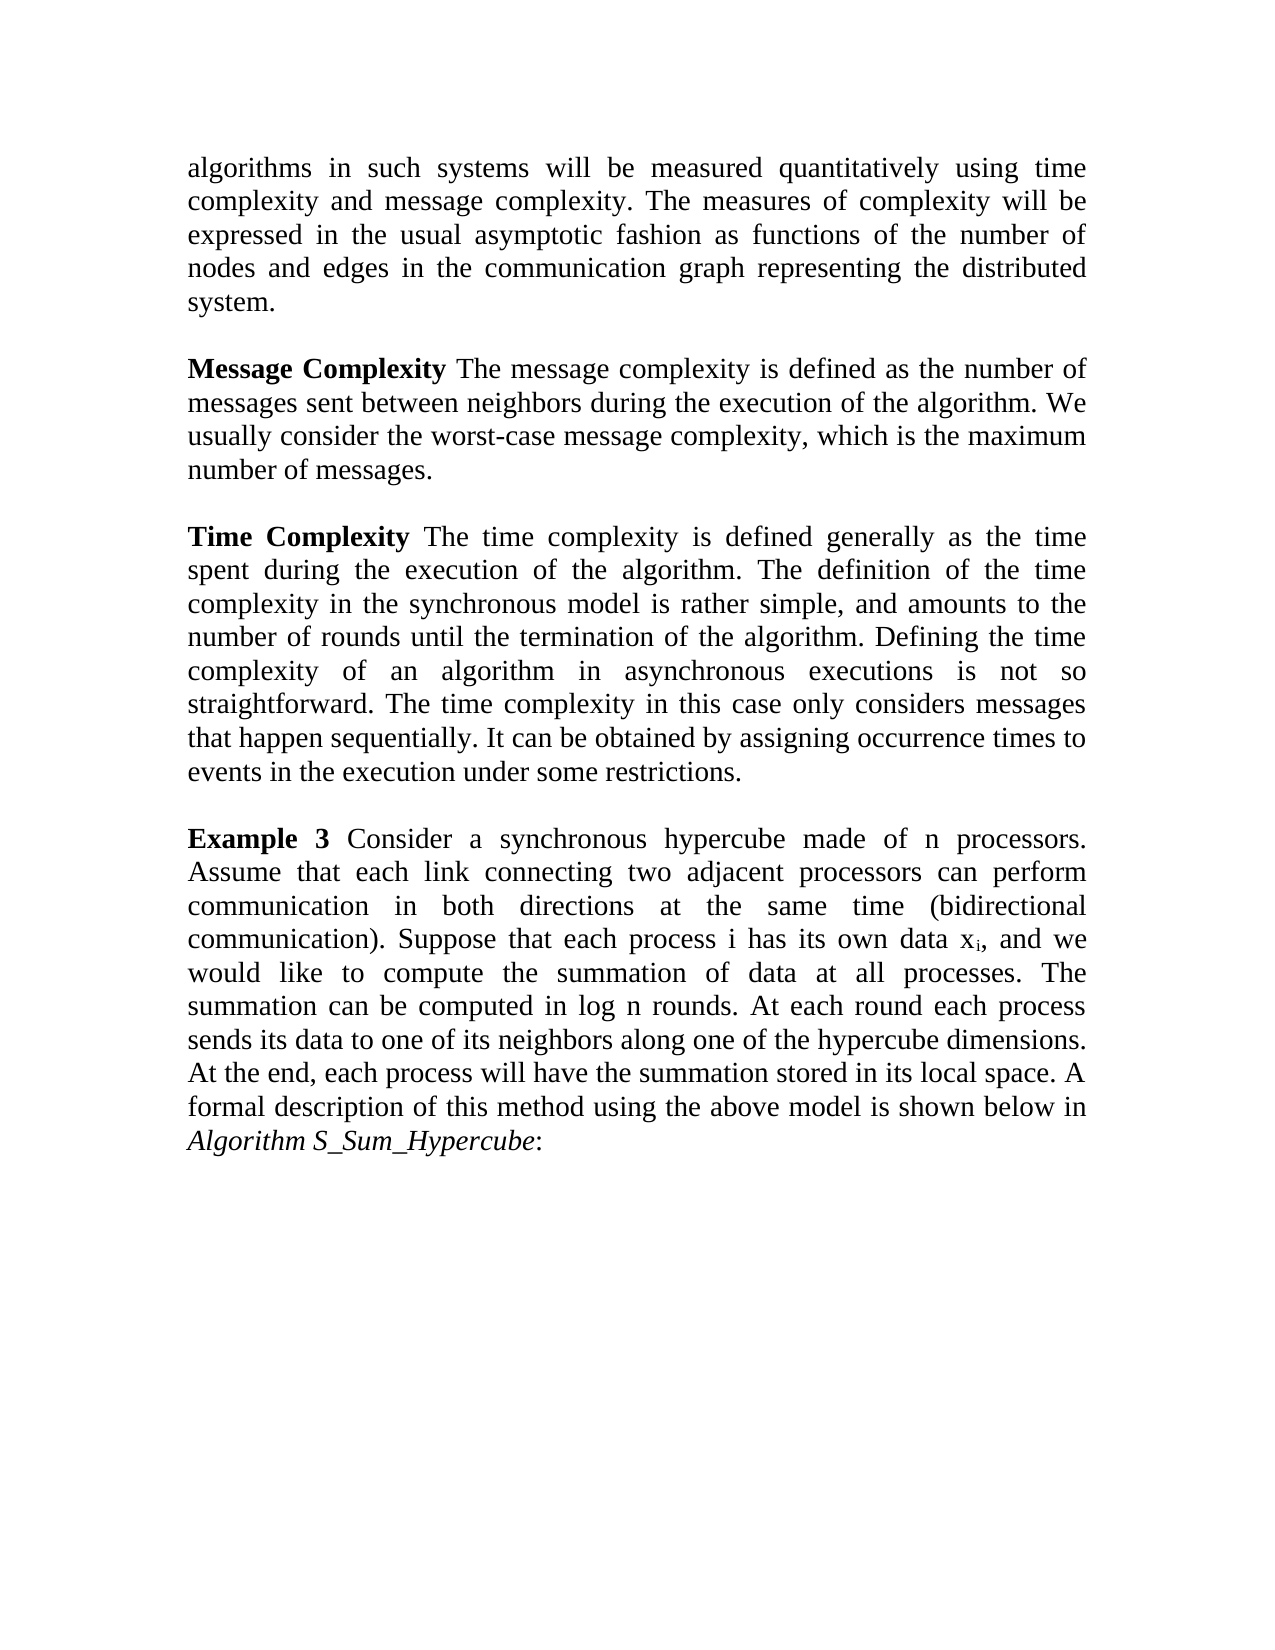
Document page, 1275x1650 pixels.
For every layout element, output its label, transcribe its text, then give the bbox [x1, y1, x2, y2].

text Time Complexity The time complexity is defined generally as the time spent during the execution of the algorithm. The definition of the time complexity in the synchronous model is rather simple, and amounts to the number of rounds until the termination of the algorithm. Defining the time complexity of an algorithm in asynchronous executions is not so straightforward. The time complexity in this case only considers messages that happen sequentially. It can be obtained by assigning occurrence times to events in the execution under some restrictions. [187, 519, 1087, 787]
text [187, 150, 1087, 318]
text Example 3 Consider a synchronous hypercube made of n processors. Assume that each link connecting two adjacent processors can perform communication in both directions at the same time (bidirectional communication). Suppose that each process i has its own data xi, and we would like to compute the summation of data at all processes. The summation can be computed in log n rounds. At each round each process sends its data to one of its neighbors along one of the hypercube dimensions. At the end, each process will have the summation stored in its local space. A formal description of this method using the above model is shown below in Algorithm S_Sum_Hypercube: [187, 821, 1087, 1156]
text Message Complexity The message complexity is defined as the number of messages sent between neighbors during the execution of the algorithm. We usually consider the worst-case message complexity, which is the maximum number of messages. [187, 351, 1087, 485]
